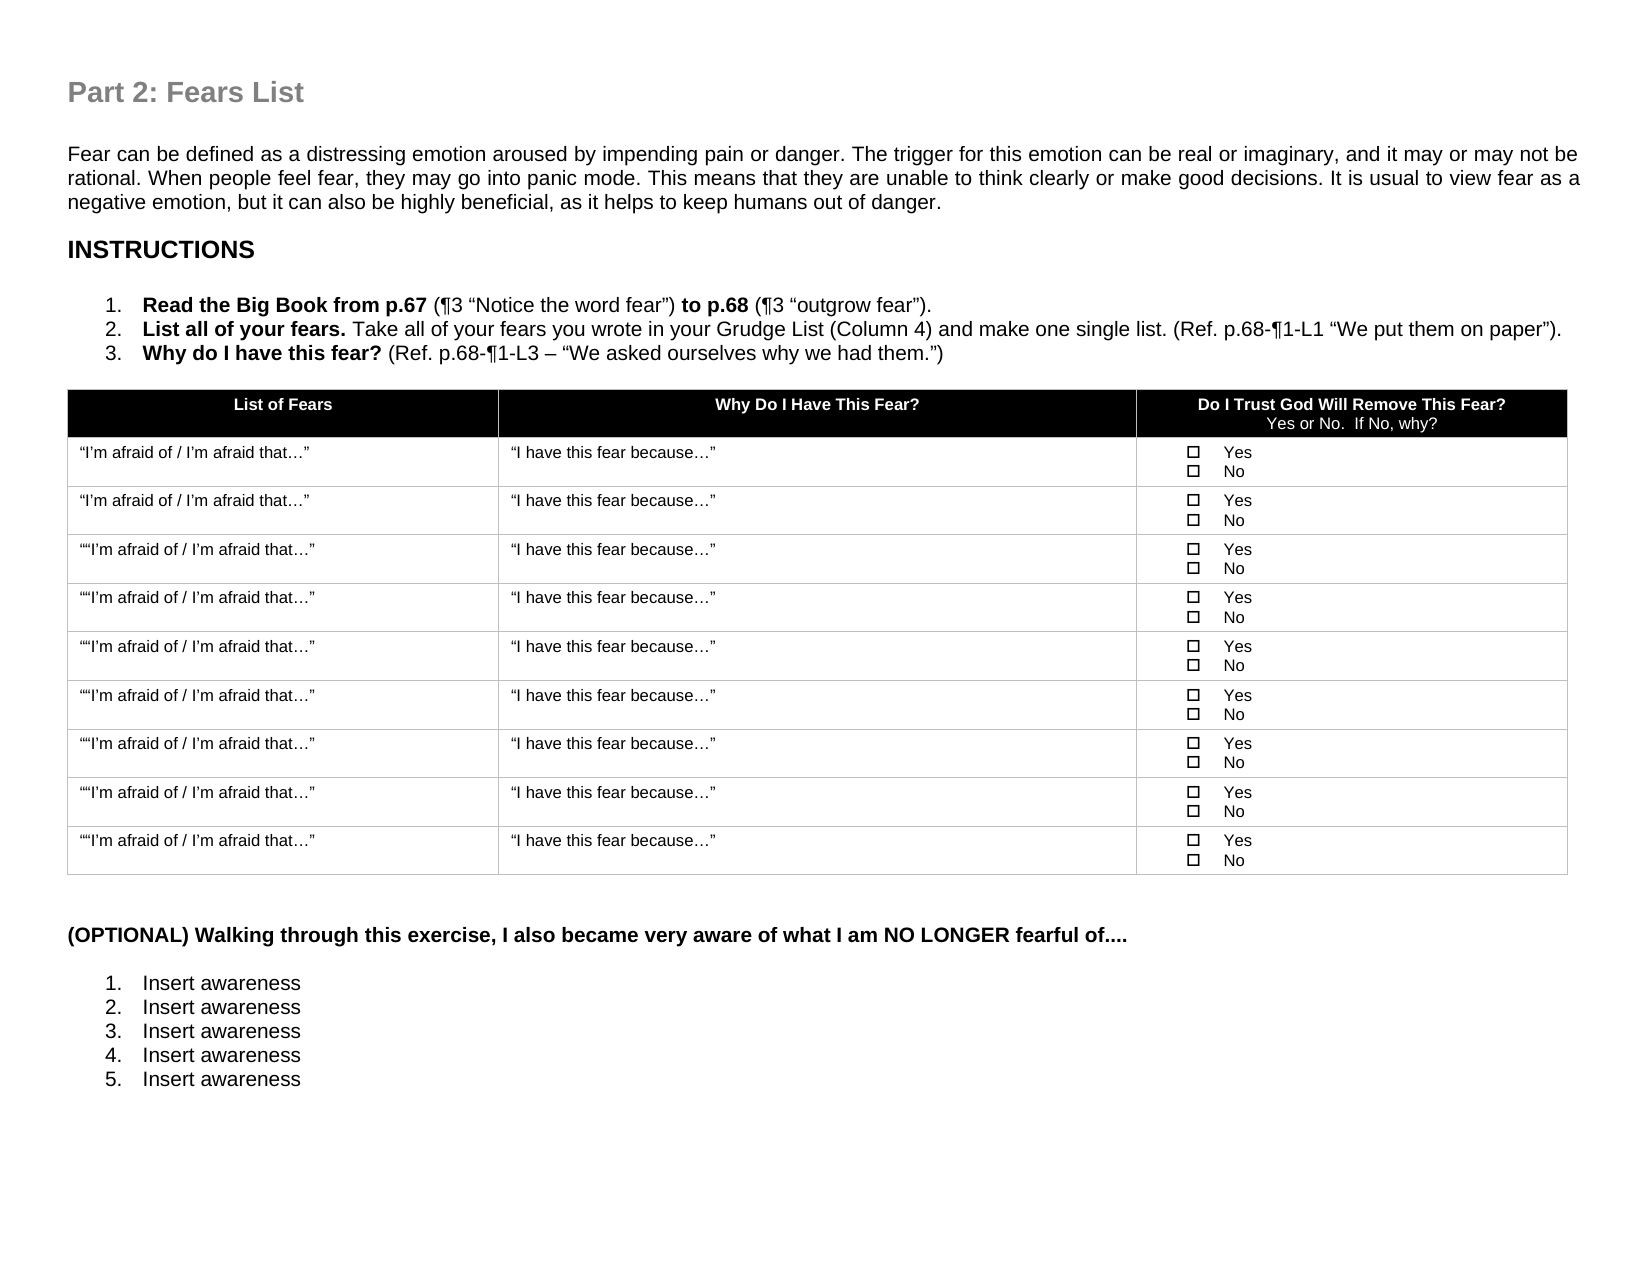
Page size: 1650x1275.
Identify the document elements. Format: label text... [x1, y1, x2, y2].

table_cell Yes No [1137, 681, 1567, 728]
table_cell “I have this fear because…” [499, 438, 1136, 486]
table_header Why Do I Have This Fear? [499, 390, 1136, 437]
table_cell “I have this fear because…” [499, 535, 1136, 583]
table_cell Yes No [1137, 730, 1567, 777]
list Insert awareness [105, 1067, 1582, 1091]
table_cell Yes No [1137, 584, 1567, 631]
list Insert awareness [105, 971, 1582, 995]
table_cell “I have this fear because…” [499, 730, 1136, 777]
table_cell “I’m afraid of / I’m afraid that…” [68, 487, 498, 534]
table_cell Yes No [1137, 632, 1567, 680]
table_cell ““I’m afraid of / I’m afraid that…” [68, 535, 498, 583]
table_cell Yes No [1137, 778, 1567, 826]
table_cell Yes No [1137, 535, 1567, 583]
table_cell “I have this fear because…” [499, 681, 1136, 728]
table_cell “I have this fear because…” [499, 487, 1136, 534]
table_cell “I have this fear because…” [499, 632, 1136, 680]
table_cell “I have this fear because…” [499, 827, 1136, 874]
list List all of your fears. Take all of your fears you wrote in your Grudge List (Column 4) and make one single list. (Ref. p.68-¶1-L1 “We put them on paper”). [105, 317, 1582, 341]
table_cell “I have this fear because…” [499, 584, 1136, 631]
table_cell “I’m afraid of / I’m afraid that…” [68, 438, 498, 486]
text (OPTIONAL) Walking through this exercise, I also became very aware of what I am NO LONGER fearful of.... [67, 923, 1582, 947]
table_cell ““I’m afraid of / I’m afraid that…” [68, 778, 498, 826]
table_cell Yes No [1137, 438, 1567, 486]
list Insert awareness [105, 1043, 1582, 1067]
table_cell ““I’m afraid of / I’m afraid that…” [68, 584, 498, 631]
list Read the Big Book from p.67 (¶3 “Notice the word fear”) to p.68 (¶3 “outgrow fear”). [105, 293, 1582, 317]
table_cell “I have this fear because…” [499, 778, 1136, 826]
table_cell ““I’m afraid of / I’m afraid that…” [68, 730, 498, 777]
list Insert awareness [105, 995, 1582, 1019]
table_cell ““I’m afraid of / I’m afraid that…” [68, 681, 498, 728]
table_cell ““I’m afraid of / I’m afraid that…” [68, 827, 498, 874]
list Insert awareness [105, 1019, 1582, 1043]
list Why do I have this fear? (Ref. p.68-¶1-L3 – “We asked ourselves why we had them.”) [105, 341, 1582, 365]
table_cell Yes No [1137, 487, 1567, 534]
table_header Do I Trust God Will Remove This Fear? Yes or No. If No, why? [1137, 390, 1567, 437]
text Part 2: Fears List [67, 75, 1582, 108]
text Fear can be defined as a distressing emotion aroused by impending pain or danger. The trigger for this emotion can be real or imaginary, and it may or may not be rational. When people feel fear, they may go into panic mode. This means that they are unable to think clearly or make good decisions. It is usual to view fear as a negative emotion, but it can also be highly beneficial, as it helps to keep humans out of danger. [67, 142, 1582, 214]
table_cell ““I’m afraid of / I’m afraid that…” [68, 632, 498, 680]
text INSTRUCTIONS [67, 236, 1582, 264]
table_cell Yes No [1137, 827, 1567, 874]
table_header List of Fears [68, 390, 498, 437]
